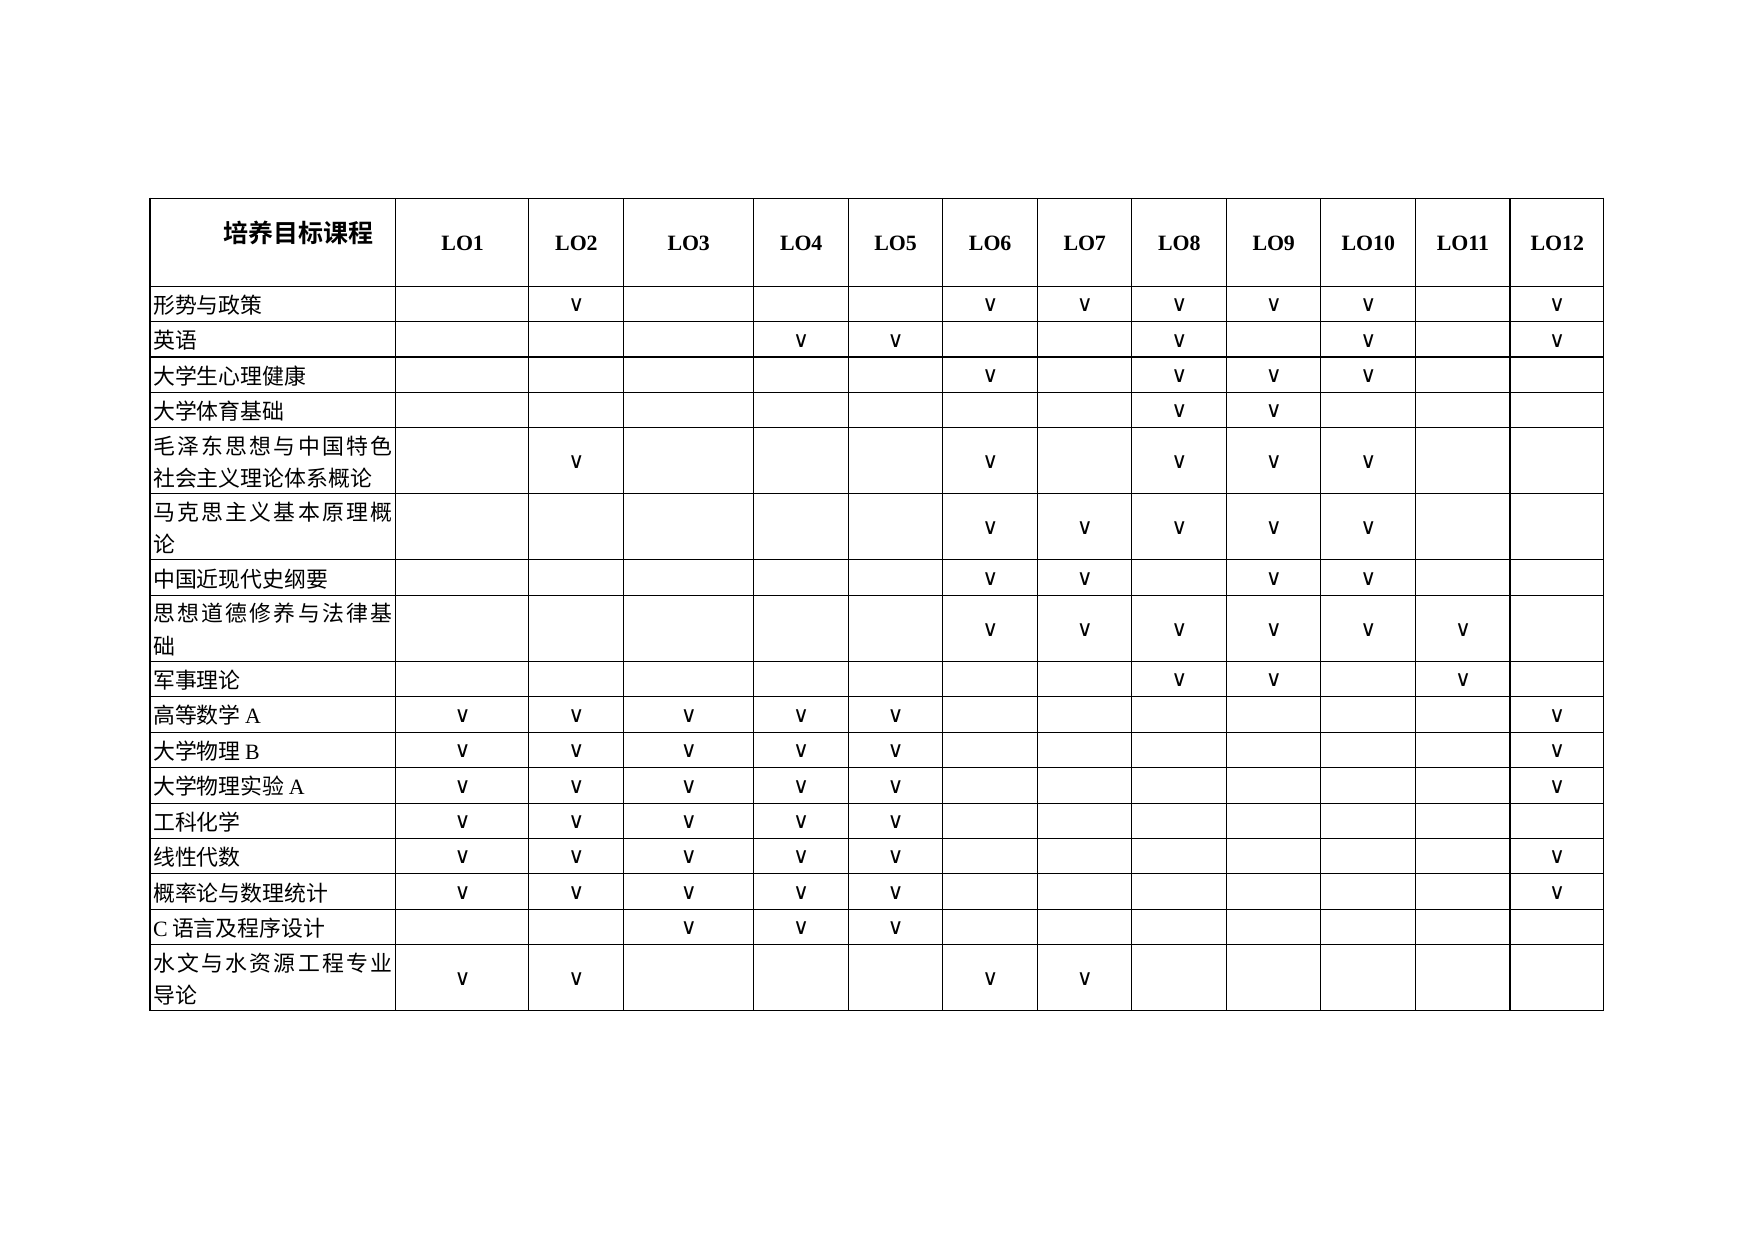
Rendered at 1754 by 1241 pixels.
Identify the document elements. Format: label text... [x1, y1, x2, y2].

table_cell [529, 393, 623, 427]
table_cell [1511, 560, 1603, 595]
table_cell ∨ [1132, 494, 1226, 559]
table_cell [849, 393, 942, 427]
table_cell [1227, 804, 1320, 838]
table_cell [1416, 910, 1509, 944]
table_cell [396, 662, 528, 696]
table_cell ∨ [396, 697, 528, 732]
table_cell 大学生心理健康 [151, 358, 395, 392]
table_cell [943, 768, 1037, 802]
table_header LO8 [1132, 199, 1226, 286]
table_cell ∨ [396, 804, 528, 838]
table_cell ∨ [1511, 768, 1603, 802]
table_cell [943, 697, 1037, 732]
table_cell [1132, 768, 1226, 802]
table_cell [1227, 874, 1320, 909]
table_cell [849, 287, 942, 321]
table_cell ∨ [624, 910, 753, 944]
table_header LO7 [1038, 199, 1131, 286]
table_cell [1416, 560, 1509, 595]
table_cell [1038, 393, 1131, 427]
table_cell 线性代数 [151, 839, 395, 873]
table_cell [1321, 393, 1415, 427]
table_cell [1038, 910, 1131, 944]
table_cell [1038, 839, 1131, 873]
table_cell [1416, 358, 1509, 392]
table_cell [1321, 804, 1415, 838]
table_header LO12 [1511, 199, 1603, 286]
table_cell 中国近现代史纲要 [151, 560, 395, 595]
table_cell [943, 322, 1037, 356]
table_header LO2 [529, 199, 623, 286]
table_cell 大学物理实验A [151, 768, 395, 802]
table_cell [1227, 839, 1320, 873]
table_cell [1321, 733, 1415, 767]
table_cell [1227, 733, 1320, 767]
table_cell [624, 945, 753, 1010]
table_cell ∨ [1511, 839, 1603, 873]
table_header LO11 [1416, 199, 1509, 286]
table_header LO1 [396, 199, 528, 286]
table_cell ∨ [754, 910, 848, 944]
table_cell [624, 596, 753, 661]
table_cell ∨ [754, 733, 848, 767]
table_cell ∨ [1321, 322, 1415, 356]
table_cell [1511, 662, 1603, 696]
table_cell [1227, 697, 1320, 732]
table_cell ∨ [1321, 287, 1415, 321]
table_cell [943, 910, 1037, 944]
table_cell ∨ [529, 428, 623, 493]
table_cell [529, 910, 623, 944]
table_cell [396, 596, 528, 661]
table_cell 水文与水资源工程专业导论 [151, 945, 395, 1010]
table_cell ∨ [1227, 393, 1320, 427]
table_cell ∨ [1227, 494, 1320, 559]
table_cell [1511, 358, 1603, 392]
table_cell ∨ [943, 945, 1037, 1010]
table_cell [624, 560, 753, 595]
table_cell [1038, 804, 1131, 838]
table_cell 英语 [151, 322, 395, 356]
table_cell [943, 662, 1037, 696]
table_cell [1038, 358, 1131, 392]
table_cell [1416, 287, 1509, 321]
table_cell ∨ [1227, 428, 1320, 493]
table_cell [849, 560, 942, 595]
table_cell [396, 428, 528, 493]
table_cell [1227, 768, 1320, 802]
table_cell [396, 393, 528, 427]
table_cell 军事理论 [151, 662, 395, 696]
table_cell [1038, 874, 1131, 909]
table_cell [624, 393, 753, 427]
table_cell [1416, 874, 1509, 909]
table_cell [1038, 697, 1131, 732]
table_cell ∨ [1132, 662, 1226, 696]
table_cell [1416, 322, 1509, 356]
table_cell [396, 910, 528, 944]
table_cell [1416, 733, 1509, 767]
table_cell ∨ [849, 874, 942, 909]
table_cell C语言及程序设计 [151, 910, 395, 944]
table_cell [754, 560, 848, 595]
table_cell ∨ [396, 945, 528, 1010]
table_cell [1511, 910, 1603, 944]
table_cell [1132, 804, 1226, 838]
table_cell [754, 393, 848, 427]
table_cell [1038, 428, 1131, 493]
table_cell [624, 428, 753, 493]
table_cell [396, 358, 528, 392]
table_cell [529, 358, 623, 392]
table_cell [529, 322, 623, 356]
table_cell ∨ [754, 874, 848, 909]
table_cell ∨ [1321, 428, 1415, 493]
table_cell [624, 322, 753, 356]
table_cell [754, 662, 848, 696]
table_cell ∨ [849, 839, 942, 873]
table_cell [396, 494, 528, 559]
table_cell ∨ [624, 874, 753, 909]
table_cell ∨ [849, 910, 942, 944]
table_cell ∨ [396, 768, 528, 802]
table_cell [943, 874, 1037, 909]
table_cell [624, 494, 753, 559]
table_cell ∨ [1511, 697, 1603, 732]
table_cell ∨ [1132, 287, 1226, 321]
table_cell [1511, 945, 1603, 1010]
table_cell ∨ [943, 287, 1037, 321]
table_cell ∨ [529, 839, 623, 873]
table_cell [754, 428, 848, 493]
table_cell [1132, 874, 1226, 909]
table_cell ∨ [1511, 322, 1603, 356]
table_cell [754, 494, 848, 559]
table_cell ∨ [624, 697, 753, 732]
table_cell ∨ [1227, 596, 1320, 661]
table_cell ∨ [943, 596, 1037, 661]
table_cell ∨ [943, 358, 1037, 392]
table_cell ∨ [754, 322, 848, 356]
table_header 培养目标课程 [151, 199, 395, 286]
table_cell ∨ [943, 560, 1037, 595]
table_cell ∨ [1416, 596, 1509, 661]
table_cell [849, 428, 942, 493]
table_cell 概率论与数理统计 [151, 874, 395, 909]
table_cell 大学物理B [151, 733, 395, 767]
table_cell [1132, 839, 1226, 873]
table_cell [943, 733, 1037, 767]
table_cell ∨ [943, 428, 1037, 493]
table_cell ∨ [1038, 287, 1131, 321]
table_cell [1321, 839, 1415, 873]
table_cell ∨ [849, 804, 942, 838]
table_cell [754, 945, 848, 1010]
table_cell 高等数学A [151, 697, 395, 732]
table_cell ∨ [529, 287, 623, 321]
table_cell ∨ [754, 839, 848, 873]
table_cell [1416, 804, 1509, 838]
table_cell ∨ [1038, 560, 1131, 595]
table_cell ∨ [1038, 596, 1131, 661]
table_header LO6 [943, 199, 1037, 286]
table_cell [754, 596, 848, 661]
table_cell ∨ [529, 733, 623, 767]
table_cell ∨ [1132, 358, 1226, 392]
table_cell ∨ [1132, 322, 1226, 356]
table_cell [624, 662, 753, 696]
table_cell ∨ [1511, 874, 1603, 909]
table_cell [943, 393, 1037, 427]
table_cell ∨ [1511, 733, 1603, 767]
table_cell ∨ [849, 733, 942, 767]
table_cell [1038, 768, 1131, 802]
table_cell [624, 287, 753, 321]
table_cell ∨ [1321, 560, 1415, 595]
table_cell [1416, 768, 1509, 802]
table_cell [624, 358, 753, 392]
table_cell [849, 596, 942, 661]
table_cell [1321, 697, 1415, 732]
table_cell 大学体育基础 [151, 393, 395, 427]
table_cell [1132, 560, 1226, 595]
table_cell ∨ [1132, 428, 1226, 493]
table_header LO4 [754, 199, 848, 286]
table_cell ∨ [529, 697, 623, 732]
table_cell ∨ [1132, 596, 1226, 661]
table_cell ∨ [849, 322, 942, 356]
table_cell [849, 494, 942, 559]
table_cell ∨ [529, 804, 623, 838]
table_cell ∨ [1132, 393, 1226, 427]
table_cell ∨ [624, 733, 753, 767]
table_cell [849, 358, 942, 392]
table_cell 形势与政策 [151, 287, 395, 321]
table_cell [396, 322, 528, 356]
table_cell [1416, 945, 1509, 1010]
table_cell ∨ [1227, 560, 1320, 595]
table_cell ∨ [396, 874, 528, 909]
table_cell ∨ [529, 945, 623, 1010]
table_cell [1511, 428, 1603, 493]
table_cell [1511, 494, 1603, 559]
table_cell ∨ [943, 494, 1037, 559]
table_cell ∨ [1227, 358, 1320, 392]
table_cell ∨ [624, 839, 753, 873]
table_cell ∨ [849, 768, 942, 802]
table_cell [396, 287, 528, 321]
table_cell ∨ [754, 804, 848, 838]
table_cell [1321, 768, 1415, 802]
table_cell ∨ [1321, 596, 1415, 661]
table_cell [1227, 322, 1320, 356]
table_cell ∨ [529, 874, 623, 909]
table_cell [1132, 945, 1226, 1010]
table_cell [1416, 393, 1509, 427]
table_cell ∨ [754, 697, 848, 732]
table_cell [1132, 910, 1226, 944]
table_header LO5 [849, 199, 942, 286]
table_cell [1321, 662, 1415, 696]
table_cell [1511, 804, 1603, 838]
table_cell [1416, 839, 1509, 873]
table_cell ∨ [396, 733, 528, 767]
table_cell ∨ [624, 804, 753, 838]
table_cell [1227, 945, 1320, 1010]
table_cell [529, 662, 623, 696]
table_cell 思想道德修养与法律基础 [151, 596, 395, 661]
table_cell [849, 662, 942, 696]
table_cell [1038, 733, 1131, 767]
table_cell 马克思主义基本原理概论 [151, 494, 395, 559]
table_cell ∨ [1416, 662, 1509, 696]
table_cell [1416, 494, 1509, 559]
table_cell ∨ [1227, 662, 1320, 696]
table_cell [529, 560, 623, 595]
table_cell [1416, 697, 1509, 732]
table_header LO10 [1321, 199, 1415, 286]
table_cell ∨ [1038, 494, 1131, 559]
table_cell ∨ [396, 839, 528, 873]
table_cell 毛泽东思想与中国特色社会主义理论体系概论 [151, 428, 395, 493]
table_cell [1416, 428, 1509, 493]
table_cell ∨ [1038, 945, 1131, 1010]
table_cell ∨ [529, 768, 623, 802]
table_cell [754, 358, 848, 392]
table_cell [1511, 393, 1603, 427]
table_cell [396, 560, 528, 595]
table_cell ∨ [849, 697, 942, 732]
table_cell [943, 839, 1037, 873]
table_cell [1132, 733, 1226, 767]
table_header LO3 [624, 199, 753, 286]
table_cell 工科化学 [151, 804, 395, 838]
table_cell ∨ [1321, 358, 1415, 392]
table_cell ∨ [624, 768, 753, 802]
table_cell ∨ [1227, 287, 1320, 321]
table_cell [1321, 874, 1415, 909]
table_cell [1132, 697, 1226, 732]
table_cell [1038, 322, 1131, 356]
table_cell ∨ [754, 768, 848, 802]
table_cell [1227, 910, 1320, 944]
table_cell [849, 945, 942, 1010]
table_cell [529, 494, 623, 559]
table_header LO9 [1227, 199, 1320, 286]
table_cell [1511, 596, 1603, 661]
table_cell ∨ [1321, 494, 1415, 559]
table_cell [943, 804, 1037, 838]
table_cell [754, 287, 848, 321]
table_cell [1321, 945, 1415, 1010]
table_cell [1038, 662, 1131, 696]
table_cell [529, 596, 623, 661]
table_cell ∨ [1511, 287, 1603, 321]
table_cell [1321, 910, 1415, 944]
